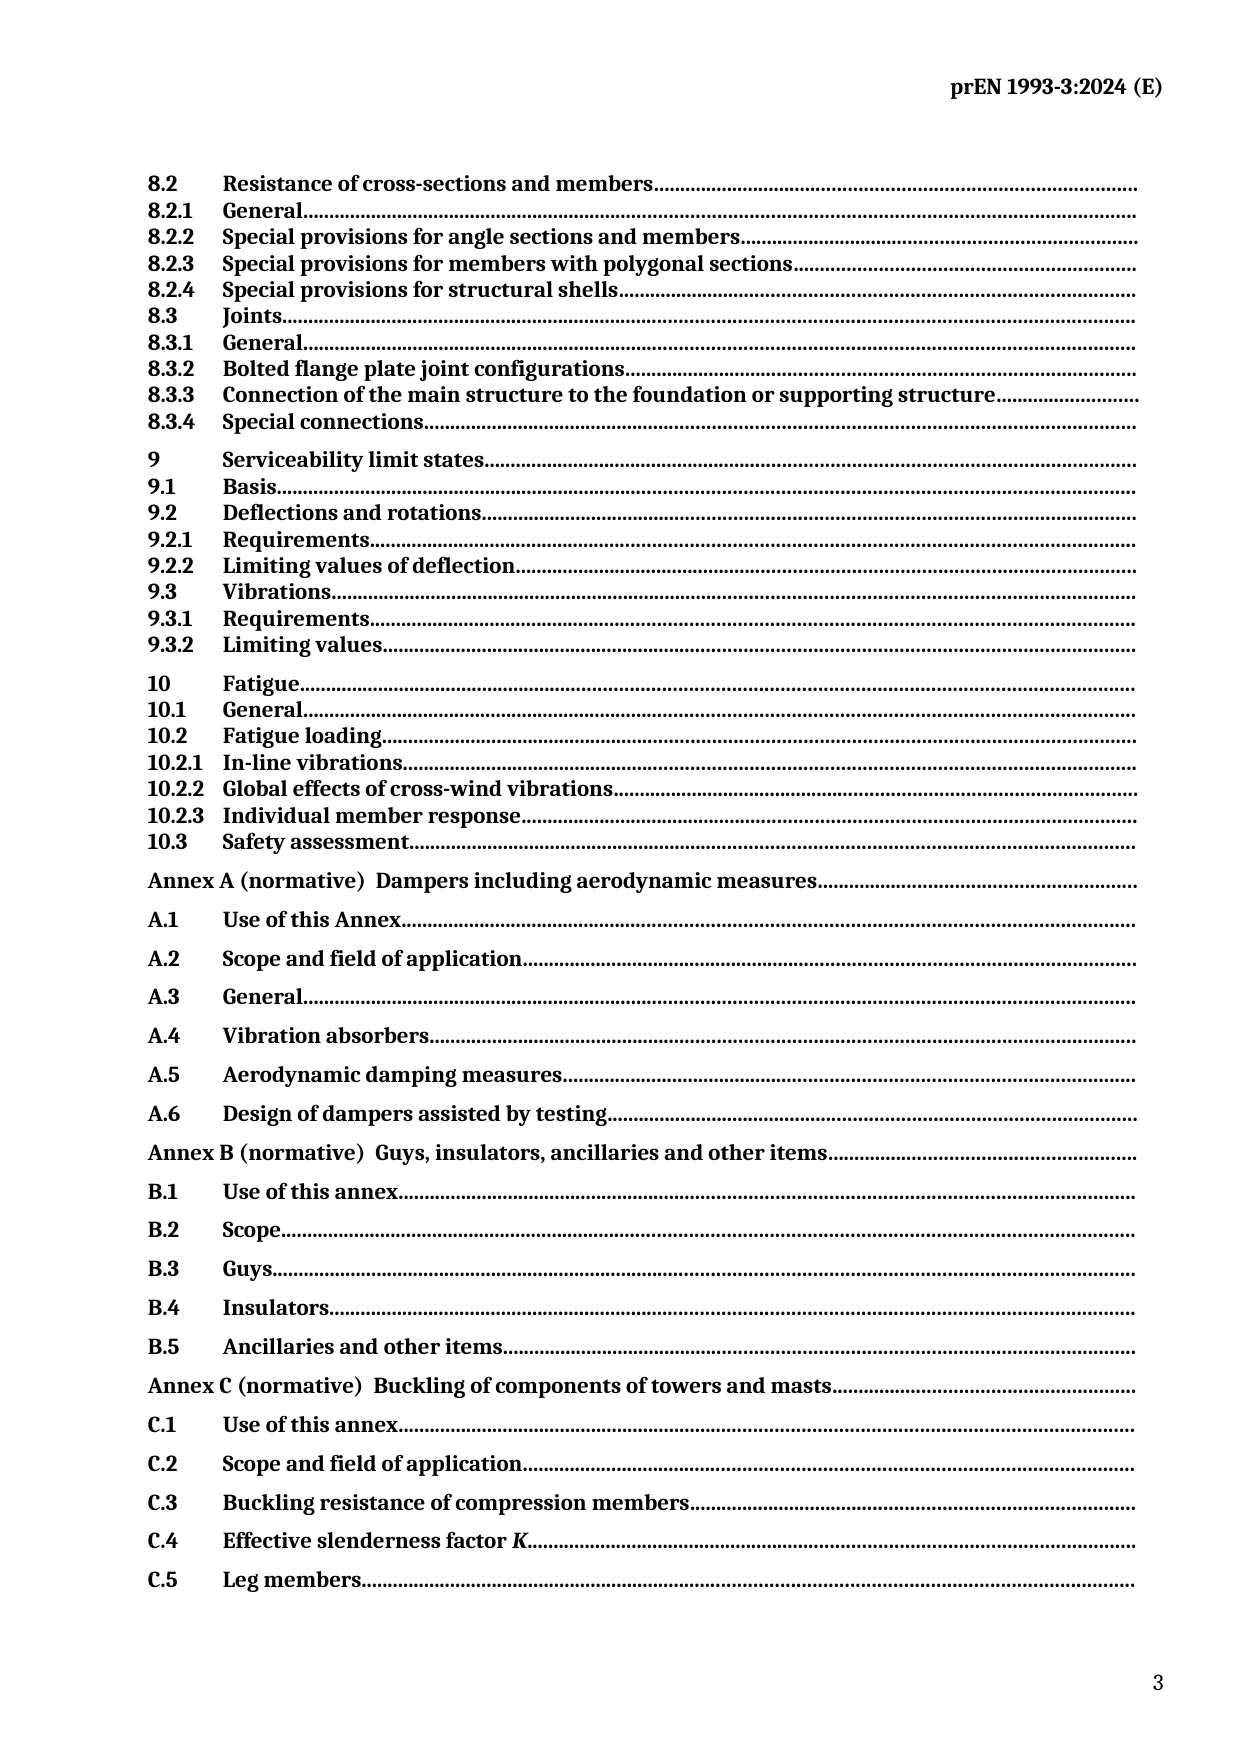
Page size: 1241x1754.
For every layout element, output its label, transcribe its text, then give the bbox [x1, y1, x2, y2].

text 10.1 General 36 [148, 697, 1111, 723]
text 9.3 Vibrations 36 [148, 579, 1111, 605]
text 8.2.4 Special provisions for structural shells 28 [148, 277, 1111, 303]
text 8.3.2 Bolted flange plate joint configurations 30 [148, 356, 1111, 382]
text B.3 Guys 42 [148, 1256, 1111, 1282]
text 8.3.1 General 30 [148, 329, 1111, 356]
text 10.2 Fatigue loading 37 [148, 723, 1111, 750]
text A.6 Design of dampers assisted by testing 41 [148, 1101, 1111, 1127]
text 9.3.2 Limiting values 36 [148, 632, 1111, 658]
text 10.2.3 Individual member response 37 [148, 802, 1111, 829]
text Annex A (normative) Dampers including aerodynamic measures 39 [148, 868, 1111, 894]
text 8.2.2 Special provisions for angle sections and members 27 [148, 224, 1111, 250]
text 9.2.2 Limiting values of deflection 35 [148, 553, 1111, 579]
text 8.3.4 Special connections 33 [148, 408, 1111, 435]
text Annex C (normative) Buckling of components of towers and masts 44 [148, 1373, 1111, 1399]
text C.4 Effective slenderness factor K 45 [148, 1528, 1111, 1554]
text A.2 Scope and field of application 39 [148, 945, 1111, 972]
text 8.2.1 General 27 [148, 198, 1111, 224]
text B.4 Insulators 43 [148, 1295, 1111, 1321]
text 9.2.1 Requirements 35 [148, 526, 1111, 553]
text A.3 General 39 [148, 984, 1111, 1011]
text A.1 Use of this Annex 39 [148, 906, 1111, 933]
text 10.2.2 Global effects of cross-wind vibrations 37 [148, 776, 1111, 802]
text B.2 Scope 42 [148, 1217, 1111, 1244]
text 8.2 Resistance of cross-sections and members 27 [148, 171, 1111, 198]
text C.5 Leg members 49 [148, 1567, 1111, 1593]
text A.5 Aerodynamic damping measures 40 [148, 1062, 1111, 1088]
text 10.2.1 In-line vibrations 37 [148, 750, 1111, 776]
text B.1 Use of this annex 42 [148, 1178, 1111, 1205]
text 10 Fatigue 36 [148, 671, 1111, 697]
text B.5 Ancillaries and other items 43 [148, 1334, 1111, 1360]
text 8.3.3 Connection of the main structure to the foundation or supporting structure 32 [148, 382, 1111, 408]
text Annex B (normative) Guys, insulators, ancillaries and other items 42 [148, 1139, 1111, 1166]
text 9.2 Deflections and rotations 35 [148, 500, 1111, 526]
text C.3 Buckling resistance of compression members 44 [148, 1489, 1111, 1516]
text C.1 Use of this annex 44 [148, 1412, 1111, 1438]
text 8.3 Joints 30 [148, 303, 1111, 329]
text 8.2.3 Special provisions for members with polygonal sections 28 [148, 250, 1111, 277]
text 9 Serviceability limit states 35 [148, 447, 1111, 474]
text A.4 Vibration absorbers 39 [148, 1023, 1111, 1049]
text C.2 Scope and field of application 44 [148, 1450, 1111, 1477]
text 9.3.1 Requirements 36 [148, 605, 1111, 632]
text 9.1 Basis 35 [148, 474, 1111, 500]
text 10.3 Safety assessment 38 [148, 829, 1111, 855]
